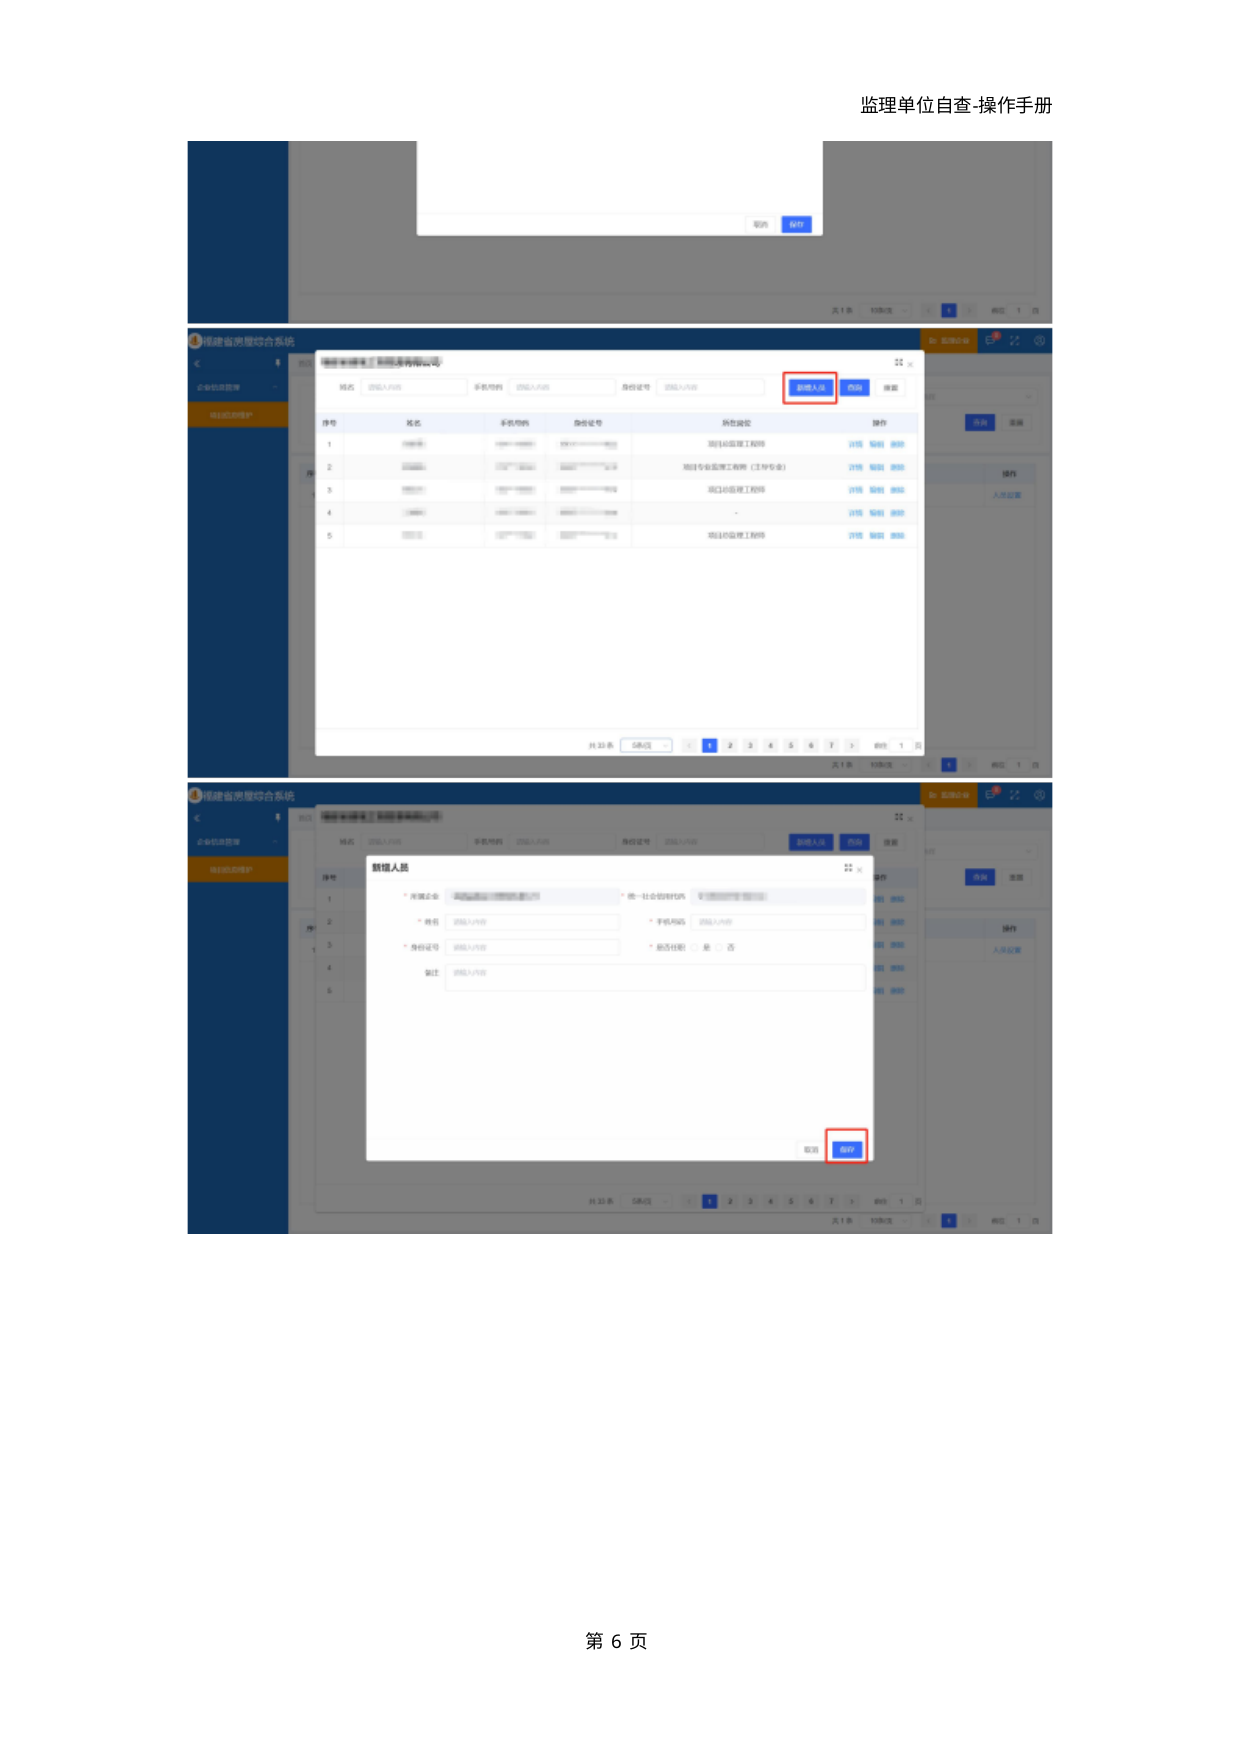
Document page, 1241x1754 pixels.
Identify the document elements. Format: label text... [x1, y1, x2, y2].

picture [187, 141, 1053, 1234]
text 监理单位自查-操作手册 [186, 96, 1053, 116]
